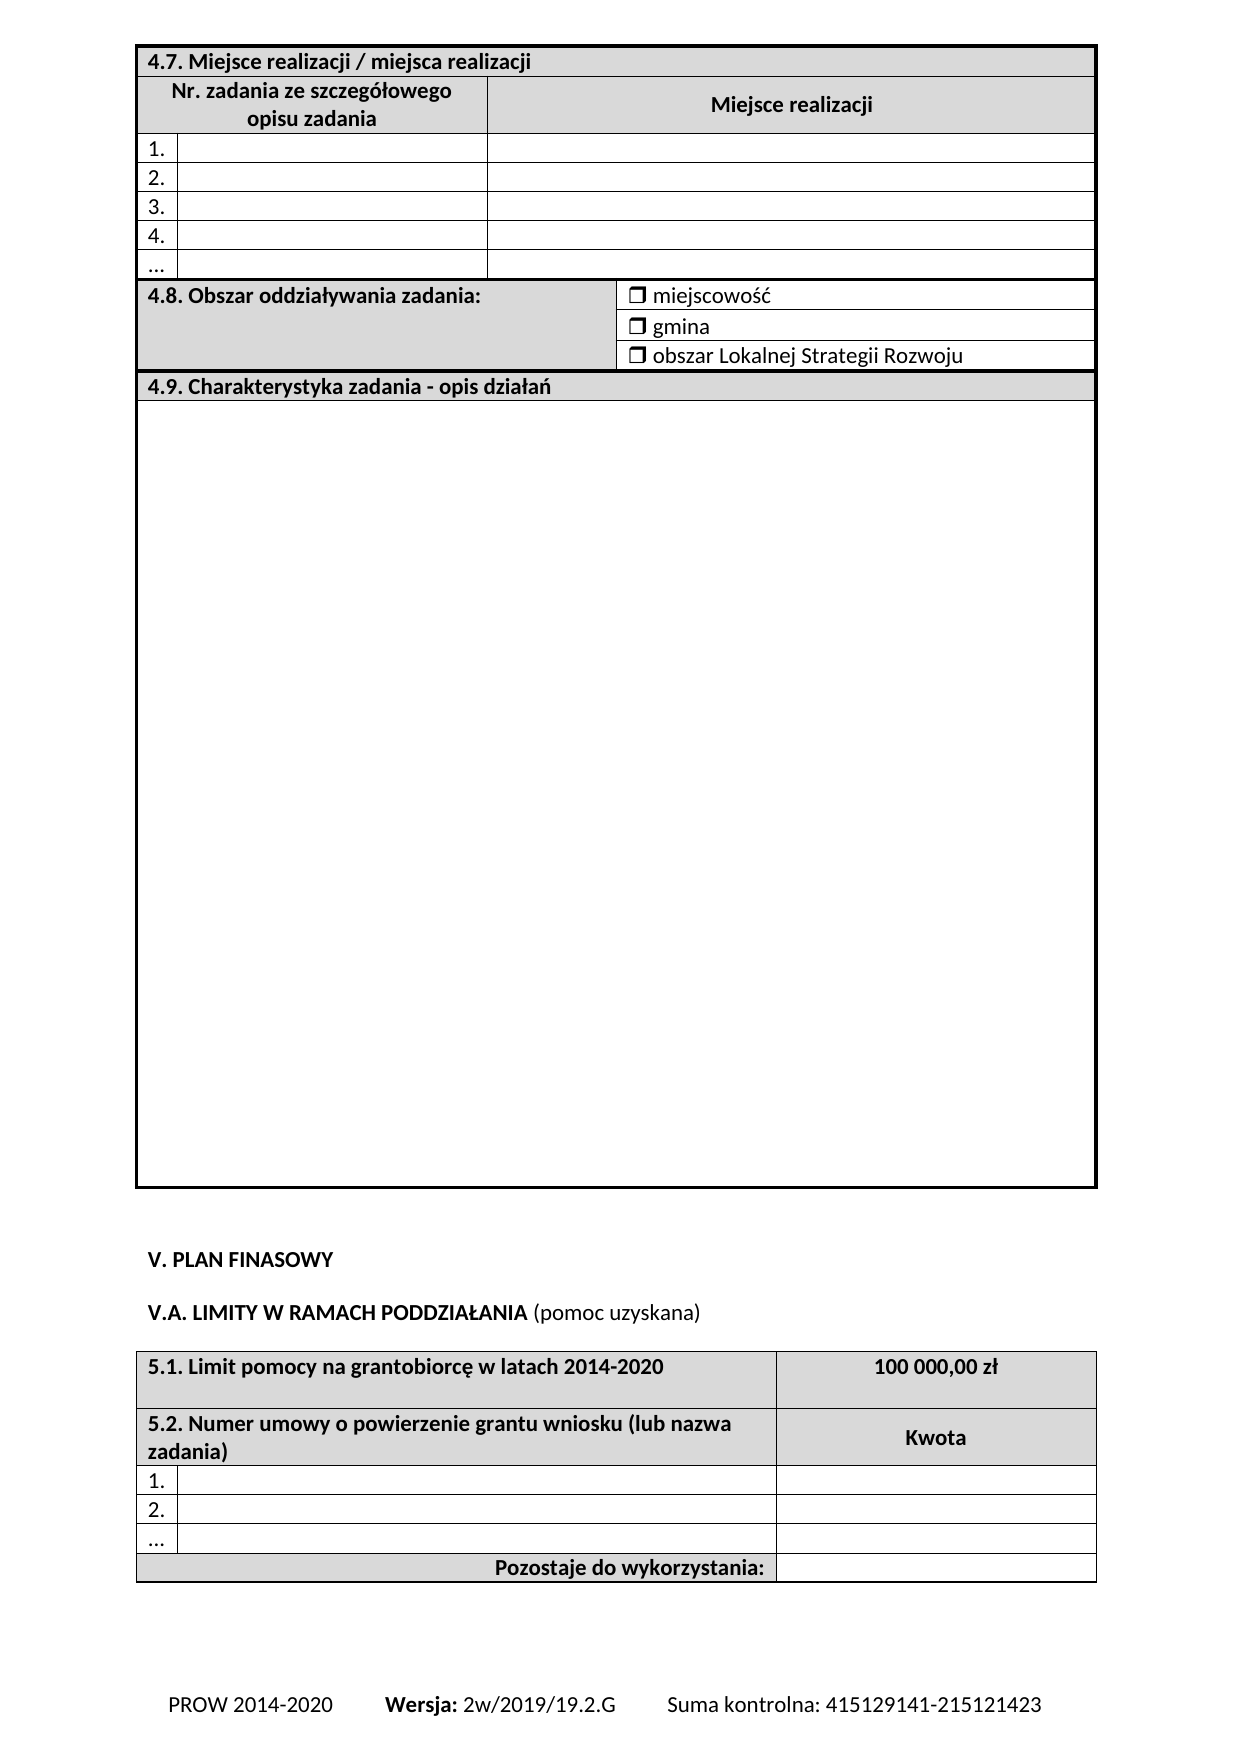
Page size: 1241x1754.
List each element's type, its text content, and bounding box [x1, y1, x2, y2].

table_cell Nr. zadania ze szczegółowego opisu zadania [138, 77, 487, 133]
table_cell [488, 250, 1094, 278]
table_cell [178, 1466, 776, 1494]
table_cell [777, 1554, 1096, 1581]
table_cell [178, 134, 487, 162]
table_cell gmina [617, 310, 1094, 340]
table_cell [178, 1524, 776, 1552]
table_cell [178, 1495, 776, 1523]
table_cell 4.8. Obszar oddziaływania zadania: [138, 281, 616, 369]
table_cell ... [137, 1524, 177, 1552]
table_cell [178, 163, 487, 191]
table_cell 4.7. Miejsce realizacji / miejsca realizacji [138, 48, 1094, 76]
table_cell [178, 192, 487, 220]
text V. PLAN FINASOWY [148, 1245, 1093, 1273]
table_cell 5.2. Numer umowy o powierzenie grantu wniosku (lub nazwa zadania) [137, 1409, 776, 1465]
table_cell 2. [137, 1495, 177, 1523]
table_cell [488, 134, 1094, 162]
table_cell [777, 1524, 1096, 1552]
table_cell ... [138, 250, 177, 278]
table_cell [178, 221, 487, 249]
table_cell 1. [138, 134, 177, 162]
table_header 5.1. Limit pomocy na grantobiorcę w latach 2014-2020 [137, 1352, 776, 1408]
table_cell 3. [138, 192, 177, 220]
table_cell [777, 1495, 1096, 1523]
table_cell [488, 192, 1094, 220]
table_cell obszar Lokalnej Strategii Rozwoju [617, 341, 1094, 369]
table_header 100 000,00 zł [777, 1352, 1096, 1408]
table_cell 1. [137, 1466, 177, 1494]
text V.A. LIMITY W RAMACH PODDZIAŁANIA (pomoc uzyskana) [148, 1298, 1093, 1326]
table_cell Pozostaje do wykorzystania: [137, 1554, 776, 1581]
table_cell 2. [138, 163, 177, 191]
table_cell miejscowość [617, 281, 1094, 309]
table_cell [488, 221, 1094, 249]
table_cell [138, 401, 1094, 1186]
table_cell [178, 250, 487, 278]
table_cell Miejsce realizacji [488, 77, 1094, 133]
table_cell 4.9. Charakterystyka zadania - opis działań [138, 373, 1094, 400]
table_cell 4. [138, 221, 177, 249]
table_cell Kwota [777, 1409, 1096, 1465]
table_cell [777, 1466, 1096, 1494]
table_cell [488, 163, 1094, 191]
